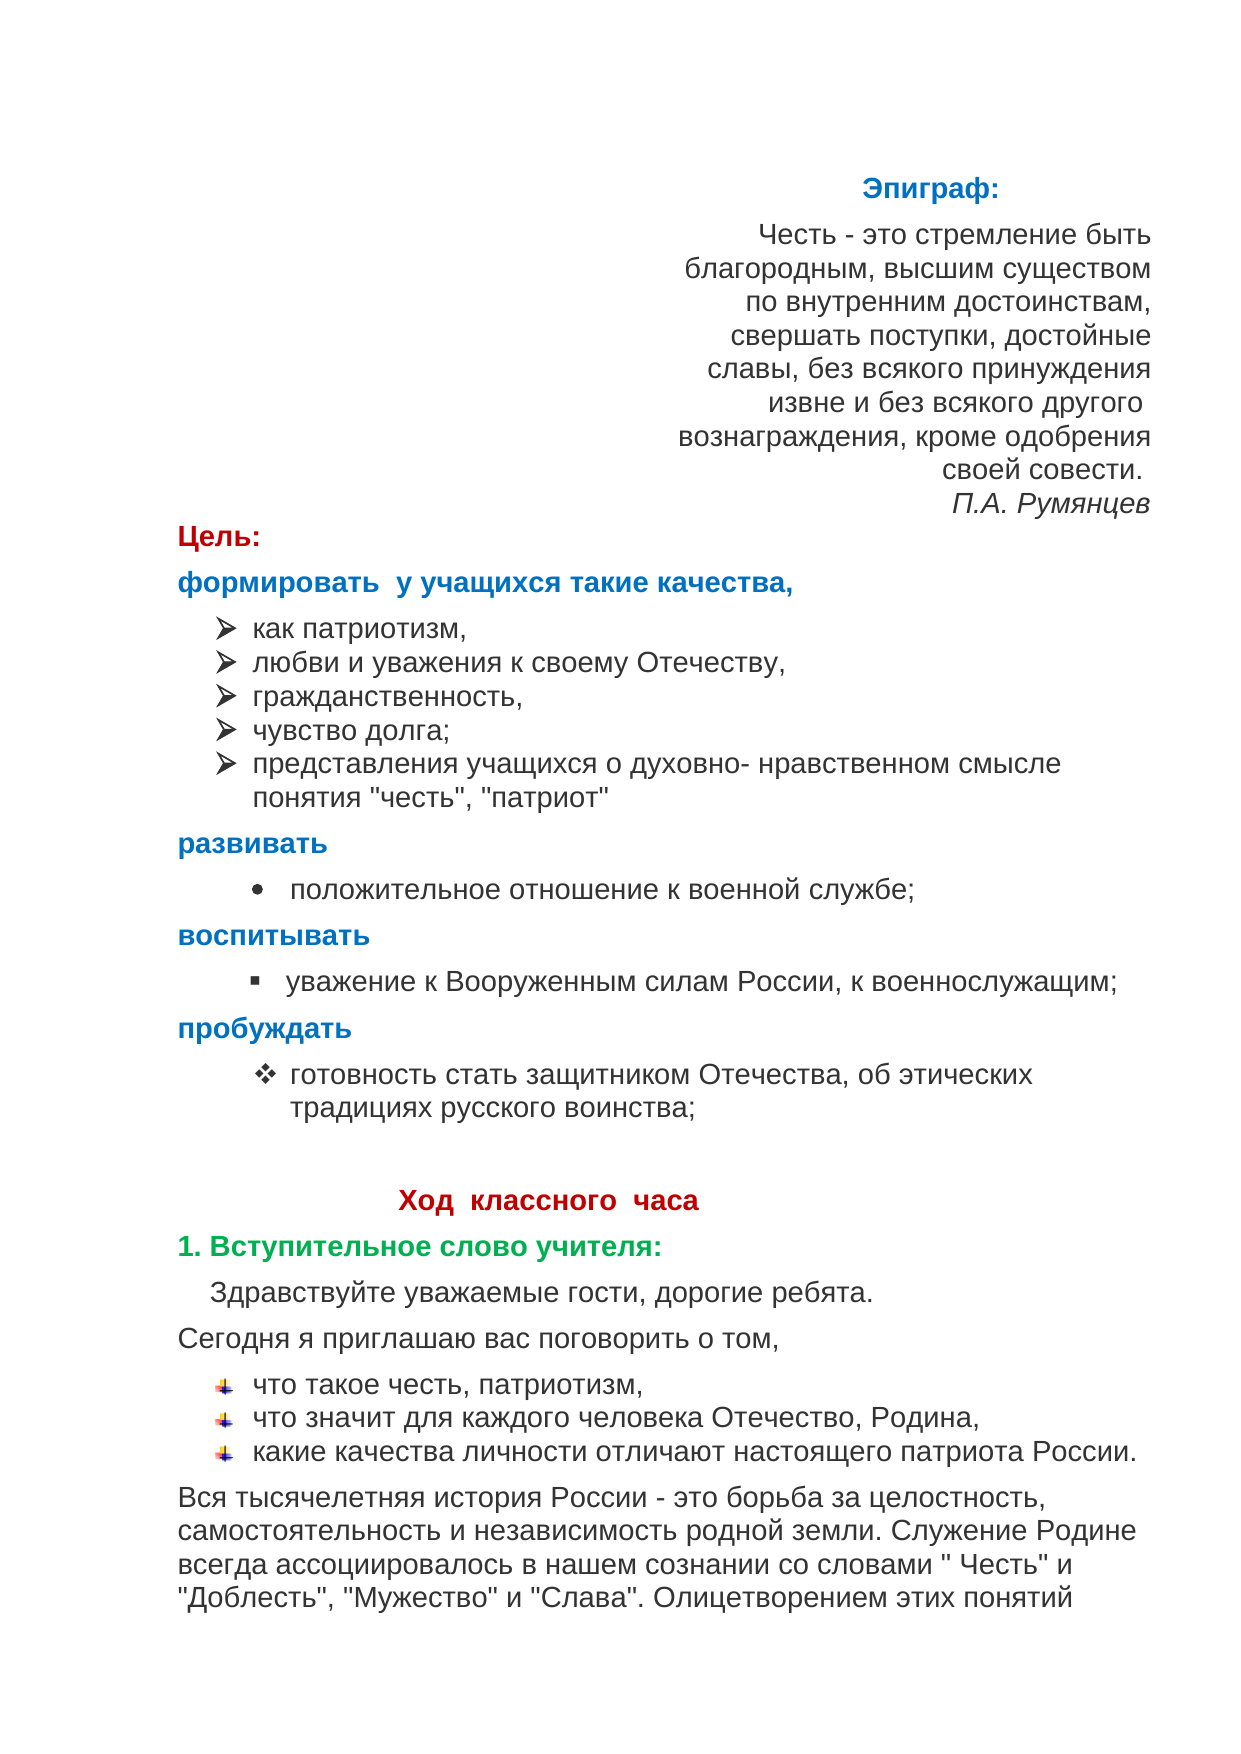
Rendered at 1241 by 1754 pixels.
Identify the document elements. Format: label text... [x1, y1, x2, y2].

text Цель: [177, 519, 1152, 553]
text формировать у учащихся такие качества, [177, 565, 1152, 599]
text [177, 1480, 1152, 1614]
text Эпиграф: [177, 171, 1152, 205]
list что такое честь, патриотизм, [215, 1367, 1152, 1400]
picture [215, 1411, 233, 1428]
list любви и уважения к своему Отечеству, [215, 645, 1152, 679]
list как патриотизм, [215, 611, 1152, 645]
picture [215, 1377, 233, 1395]
picture [215, 1444, 233, 1462]
text Ход классного часа [252, 1182, 1152, 1216]
list положительное отношение к военной службе; [252, 872, 1152, 906]
list гражданственность, [215, 679, 1152, 712]
text развивать [177, 826, 1152, 859]
text 1. Вступительное слово учителя: [177, 1228, 1152, 1262]
text воспитывать [177, 918, 1152, 952]
list чувство долга; [215, 712, 1152, 746]
list готовность стать защитником Отечества, об этических традициях русского воинства; [252, 1057, 1152, 1124]
text пробуждать [177, 1011, 1152, 1044]
text Здравствуйте уважаемые гости, дорогие ребята. [177, 1274, 1152, 1308]
list представления учащихся о духовно- нравственном смысле понятия "честь", "патриот" [215, 746, 1152, 813]
list какие качества личности отличают настоящего патриота России. [215, 1434, 1152, 1467]
list что значит для каждого человека Отечество, Родина, [215, 1400, 1152, 1434]
list уважение к Вооруженным силам России, к военнослужащим; [215, 964, 1152, 998]
text Честь - это стремление быть благородным, высшим существом по внутренним достоинствам, свершать поступки, достойные славы, без всякого принуждения извне и без всякого другого вознаграждения, кроме одобрения своей совести. П.А. Румянцев [177, 217, 1152, 519]
text Сегодня я приглашаю вас поговорить о том, [177, 1321, 1152, 1354]
